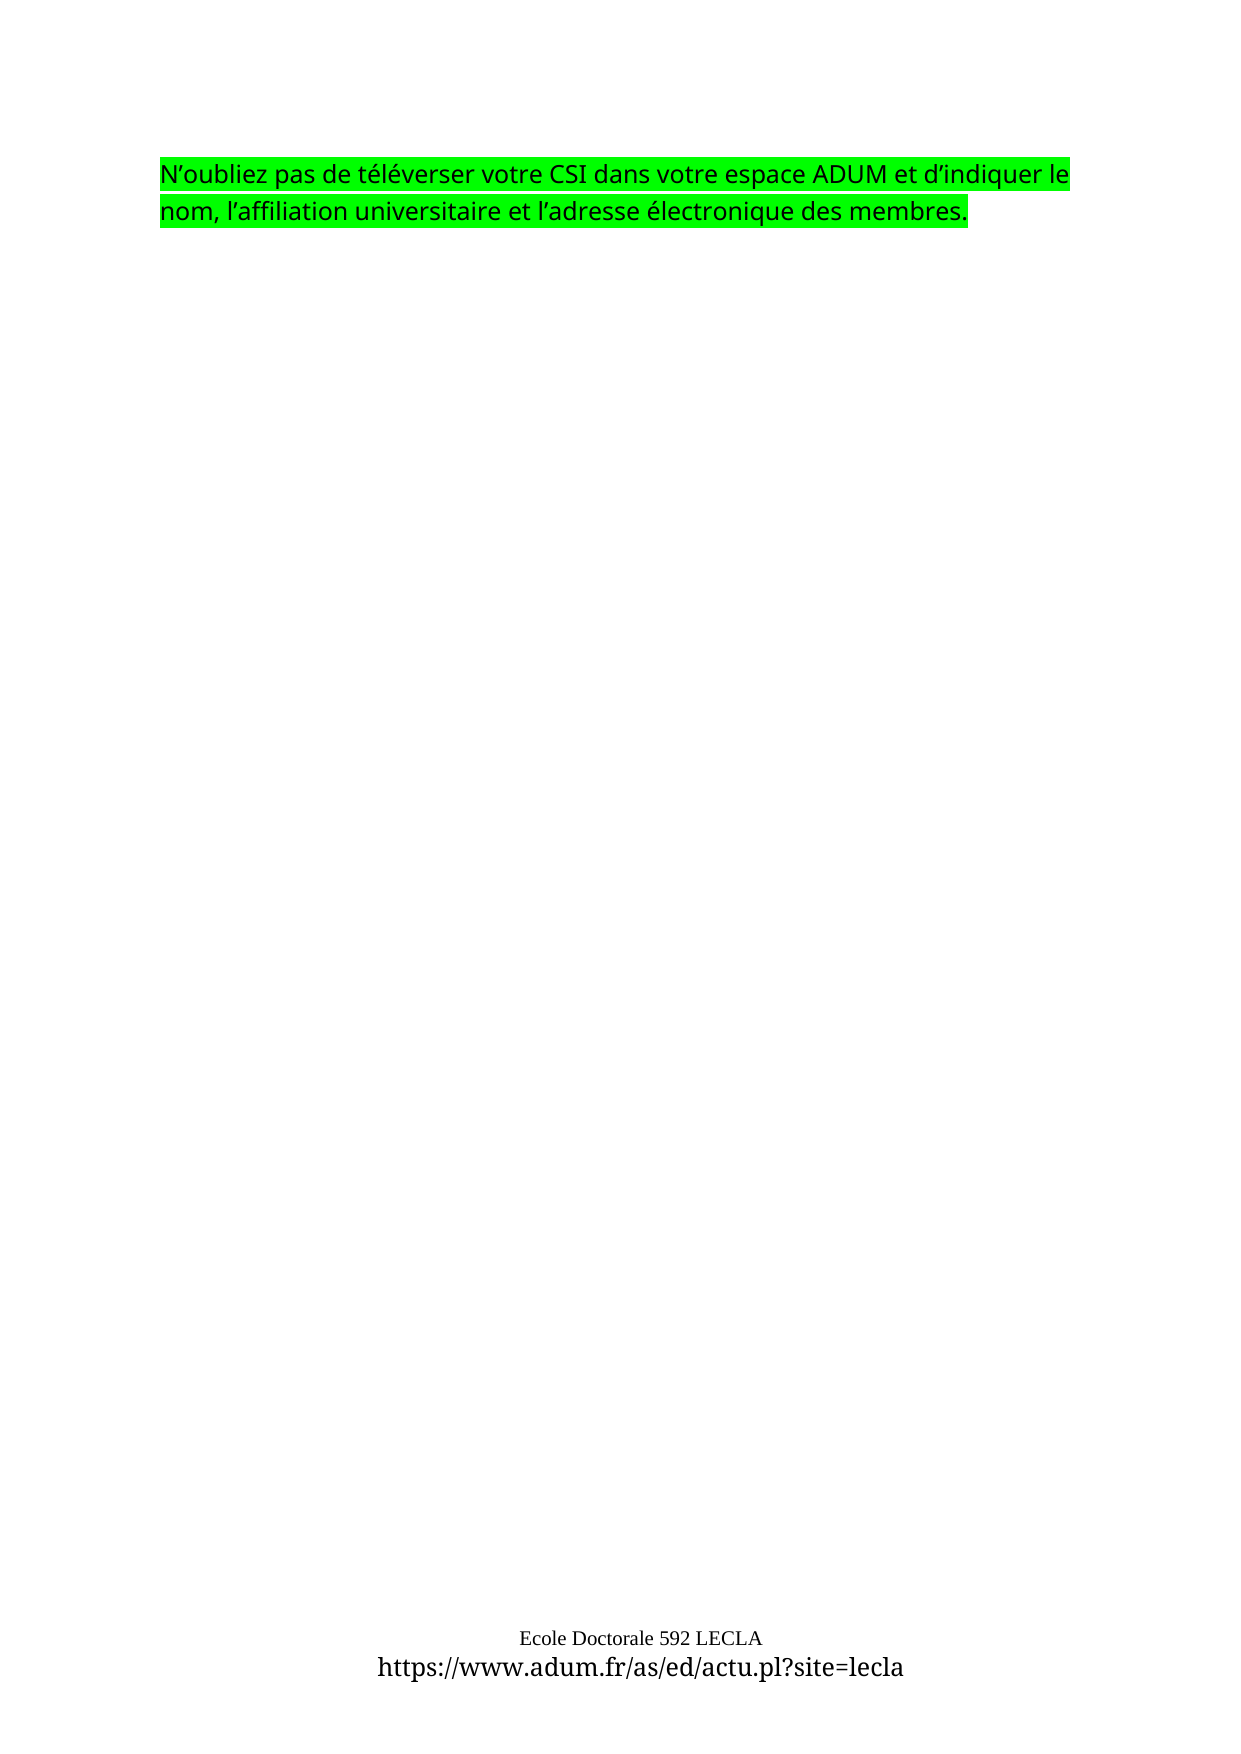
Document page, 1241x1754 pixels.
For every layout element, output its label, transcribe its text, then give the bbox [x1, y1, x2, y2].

text N’oubliez pas de téléverser votre CSI dans votre espace ADUM et d’indiquer le nom, l’affiliation universitaire et l’adresse électronique des membres. [159, 157, 1122, 228]
